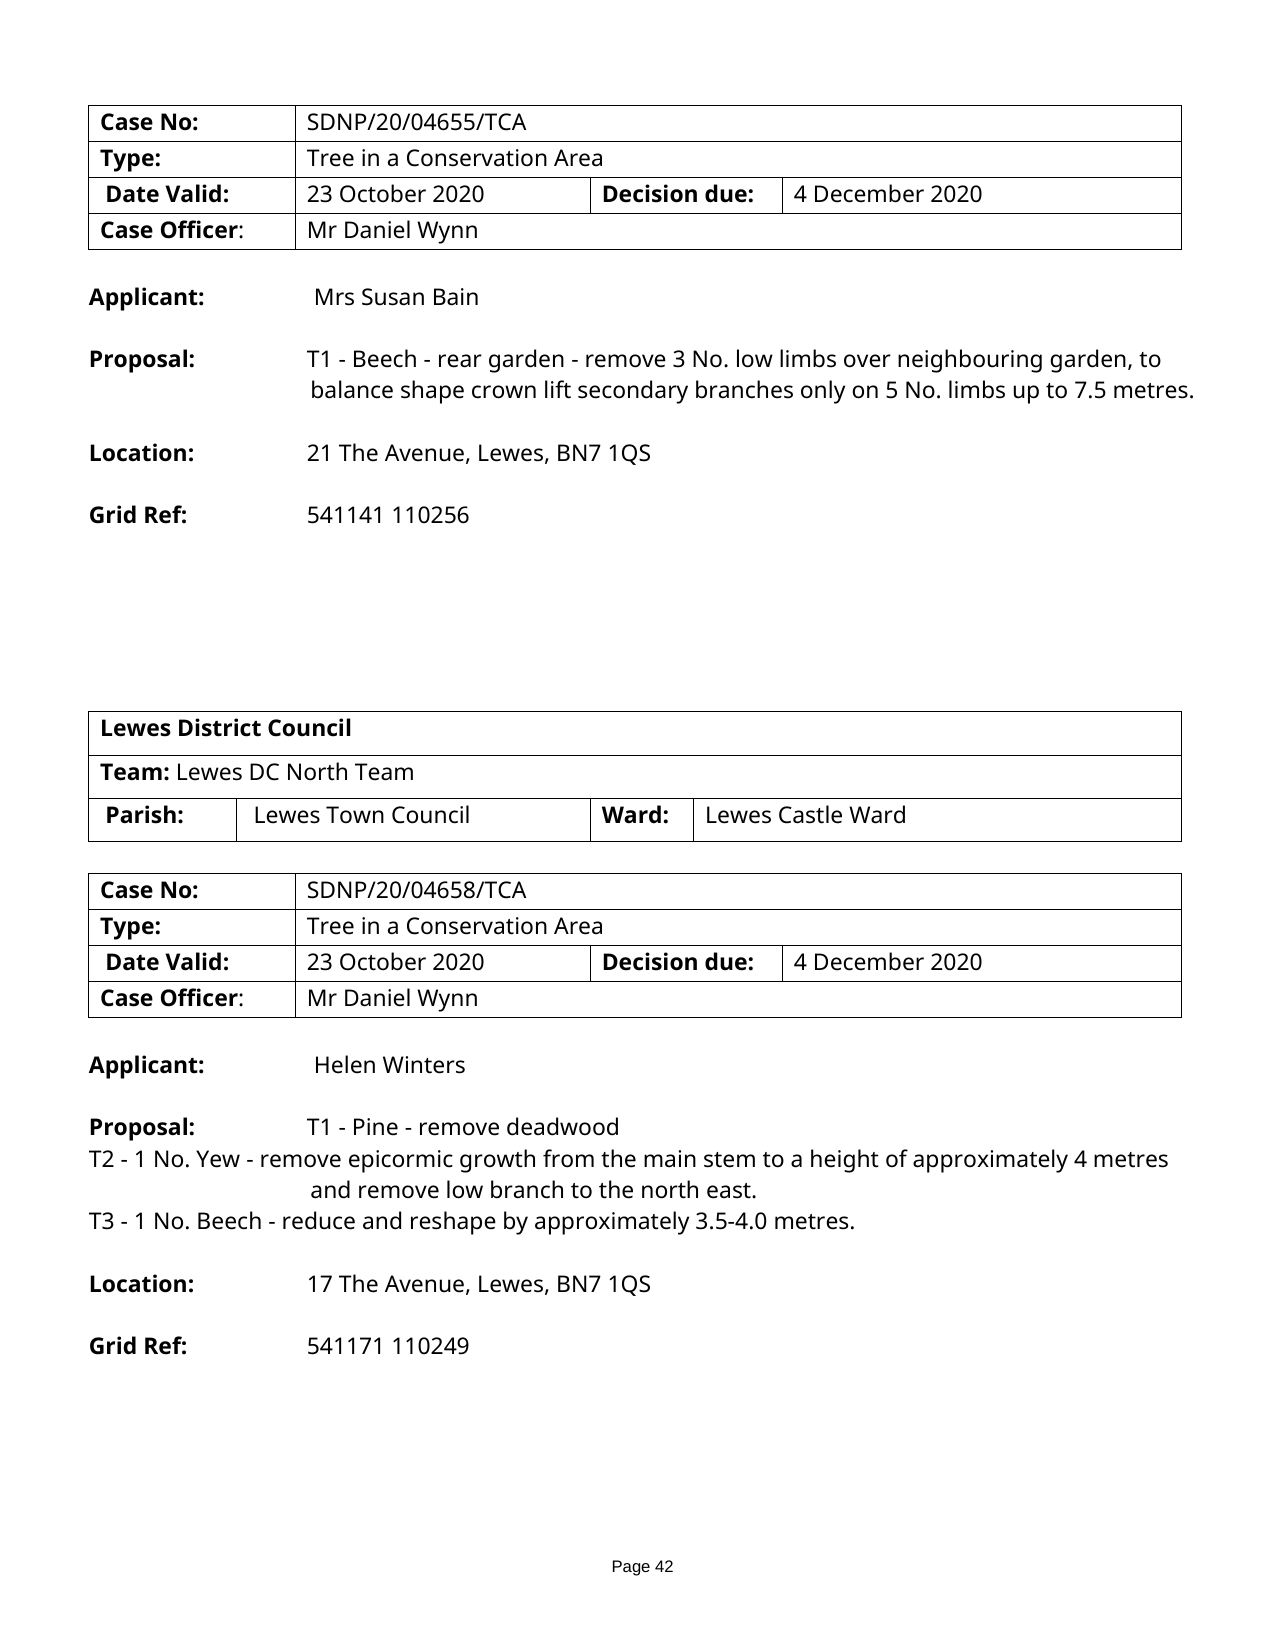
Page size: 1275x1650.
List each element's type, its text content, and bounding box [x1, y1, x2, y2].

table_header SDNP/20/04655/TCA [296, 106, 1181, 141]
table_cell 23 October 2020 [296, 946, 590, 981]
text Proposal: T1 - Pine - remove deadwood [89, 1111, 1196, 1143]
table_cell Type: [89, 910, 295, 945]
text T3 - 1 No. Beech - reduce and reshape by approximately 3.5-4.0 metres. [89, 1205, 1196, 1236]
text Location: 21 The Avenue, Lewes, BN7 1QS [89, 437, 1196, 468]
table_cell Date Valid: [89, 178, 295, 213]
table_header Lewes District Council [89, 712, 1181, 754]
table_cell 4 December 2020 [783, 178, 1181, 213]
table_cell Team: Lewes DC North Team [89, 756, 1181, 798]
table_header Case No: [89, 874, 295, 909]
table_cell 23 October 2020 [296, 178, 590, 213]
table_cell Type: [89, 142, 295, 177]
text Proposal: T1 - Beech - rear garden - remove 3 No. low limbs over neighbouring garden, to balance shape crown lift secondary branches only on 5 No. limbs up to 7.5 metres. [89, 343, 1196, 406]
table_cell Parish: [89, 799, 236, 841]
text T2 - 1 No. Yew - remove epicormic growth from the main stem to a height of approximately 4 metres and remove low branch to the north east. [89, 1143, 1196, 1205]
text Applicant: Helen Winters [89, 1049, 1196, 1080]
table_cell Mr Daniel Wynn [296, 214, 1181, 248]
table_cell Ward: [591, 799, 693, 841]
table_header Case No: [89, 106, 295, 141]
table_header SDNP/20/04658/TCA [296, 874, 1181, 909]
table_cell Case Officer: [89, 982, 295, 1017]
table_cell 4 December 2020 [783, 946, 1181, 981]
table_cell Tree in a Conservation Area [296, 910, 1181, 945]
text Applicant: Mrs Susan Bain [89, 281, 1196, 312]
table_cell Case Officer: [89, 214, 295, 248]
text Grid Ref: 541141 110256 [89, 499, 1196, 531]
table_cell Date Valid: [89, 946, 295, 981]
table_cell Lewes Town Council [237, 799, 590, 841]
text Grid Ref: 541171 110249 [89, 1330, 1196, 1361]
text Location: 17 The Avenue, Lewes, BN7 1QS [89, 1268, 1196, 1299]
table_cell Tree in a Conservation Area [296, 142, 1181, 177]
table_cell Mr Daniel Wynn [296, 982, 1181, 1017]
table_cell Decision due: [591, 178, 782, 213]
table_cell Lewes Castle Ward [694, 799, 1181, 841]
table_cell Decision due: [591, 946, 782, 981]
